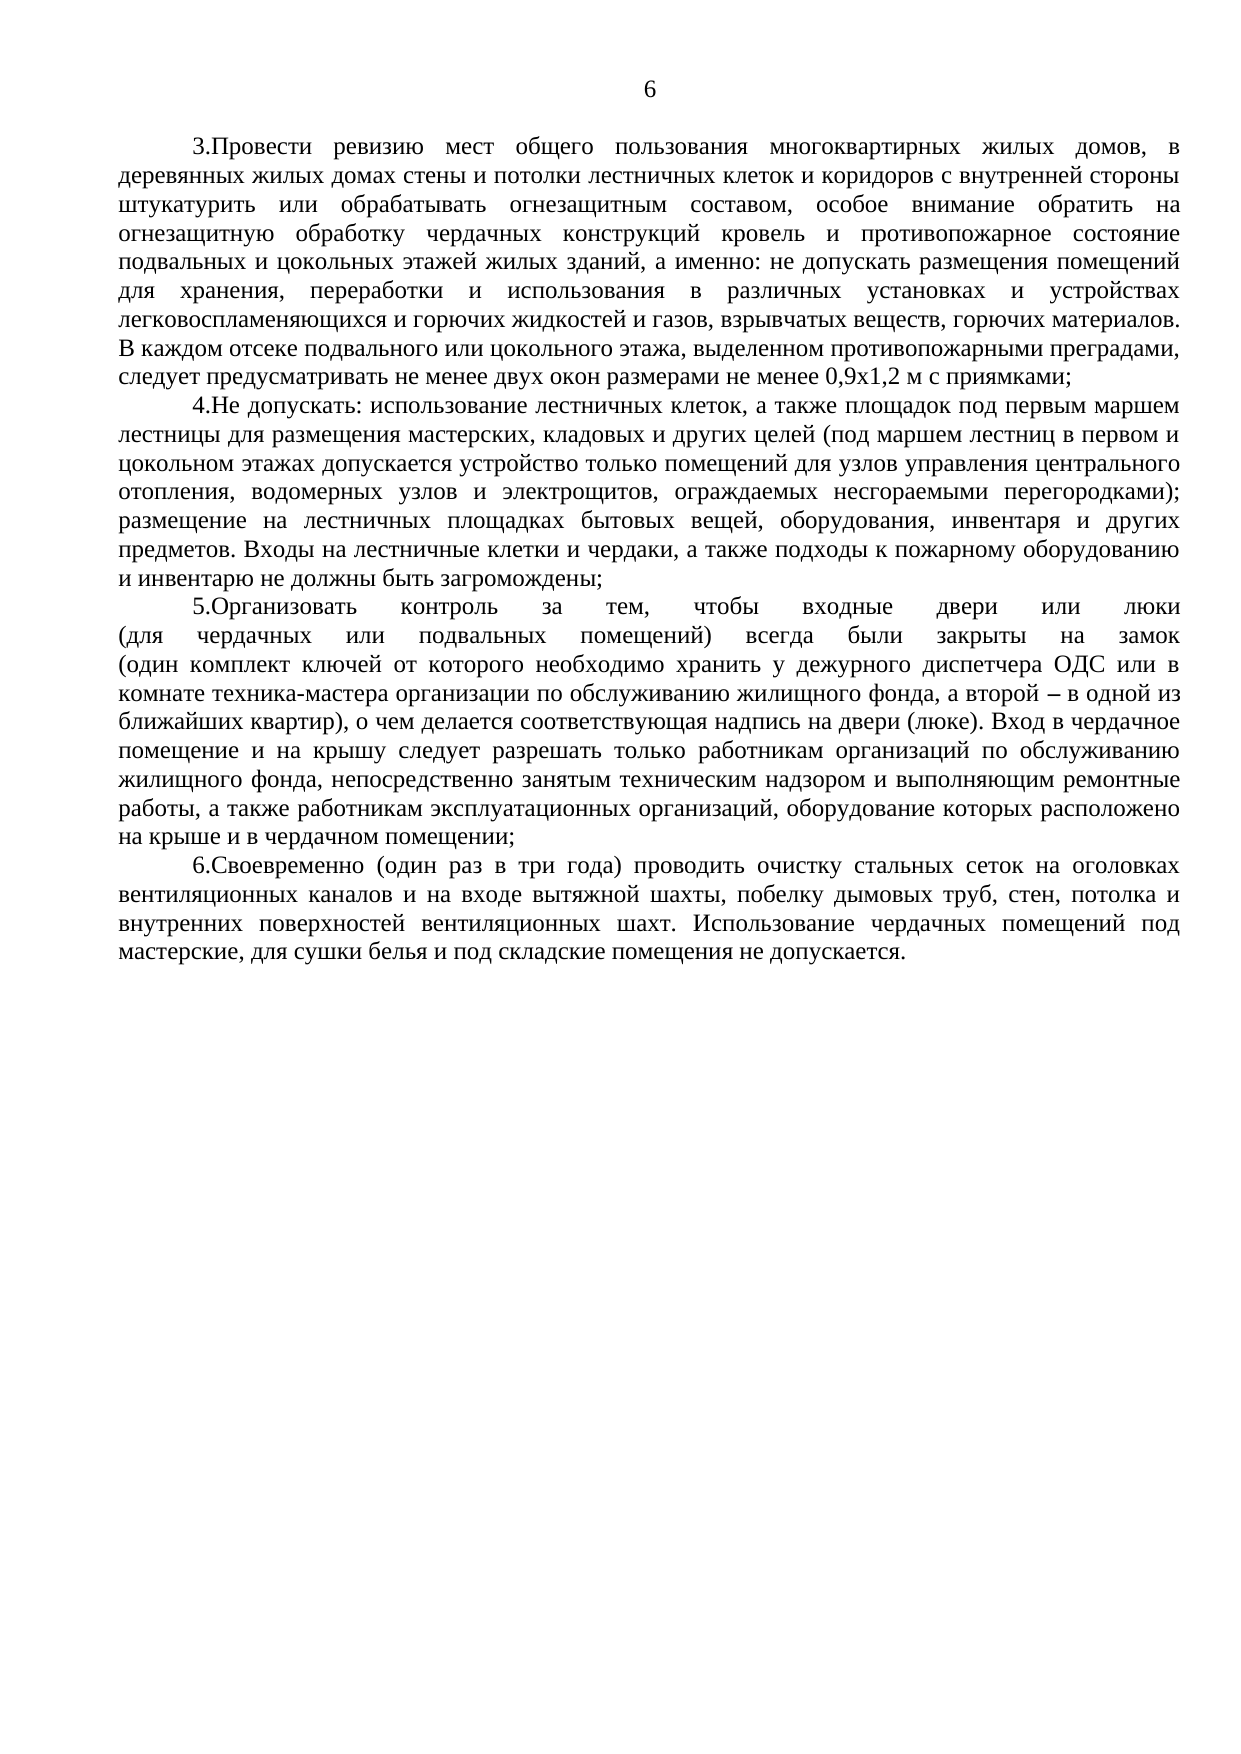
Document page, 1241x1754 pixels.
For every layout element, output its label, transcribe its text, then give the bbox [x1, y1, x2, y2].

text 3.Провести ревизию мест общего пользования многоквартирных жилых домов, в деревянных жилых домах стены и потолки лестничных клеток и коридоров с внутренней стороны штукатурить или обрабатывать огнезащитным составом, особое внимание обратить на огнезащитную обработку чердачных конструкций кровель и противопожарное состояние подвальных и цокольных этажей жилых зданий, а именно: не допускать размещения помещений для хранения, переработки и использования в различных установках и устройствах легковоспламеняющихся и горючих жидкостей и газов, взрывчатых веществ, горючих материалов. В каждом отсеке подвального или цокольного этажа, выделенном противопожарными преградами, следует предусматривать не менее двух окон размерами не менее 0,9х1,2 м с приямками; [118, 131, 1181, 390]
text 6.Своевременно (один раз в три года) проводить очистку стальных сеток на оголовках вентиляционных каналов и на входе вытяжной шахты, побелку дымовых труб, стен, потолка и внутренних поверхностей вентиляционных шахт. Использование чердачных помещений под мастерские, для сушки белья и под складские помещения не допускается. [118, 850, 1181, 965]
text 4.Не допускать: использование лестничных клеток, а также площадок под первым маршем лестницы для размещения мастерских, кладовых и других целей (под маршем лестниц в первом и цокольном этажах допускается устройство только помещений для узлов управления центрального отопления, водомерных узлов и электрощитов, ограждаемых несгораемыми перегородками); размещение на лестничных площадках бытовых вещей, оборудования, инвентаря и других предметов. Входы на лестничные клетки и чердаки, а также подходы к пожарному оборудованию и инвентарю не должны быть загромождены; [118, 390, 1181, 591]
text 5.Организовать контроль за тем, чтобы входные двери или люки (для чердачных или подвальных помещений) всегда были закрыты на замок (один комплект ключей от которого необходимо хранить у дежурного диспетчера ОДС или в комнате техника-мастера организации по обслуживанию жилищного фонда, а второй – в одной из ближайших квартир), о чем делается соответствующая надпись на двери (люке). Вход в чердачное помещение и на крышу следует разрешать только работникам организаций по обслуживанию жилищного фонда, непосредственно занятым техническим надзором и выполняющим ремонтные работы, а также работникам эксплуатационных организаций, оборудование которых расположено на крыше и в чердачном помещении; [118, 591, 1181, 850]
